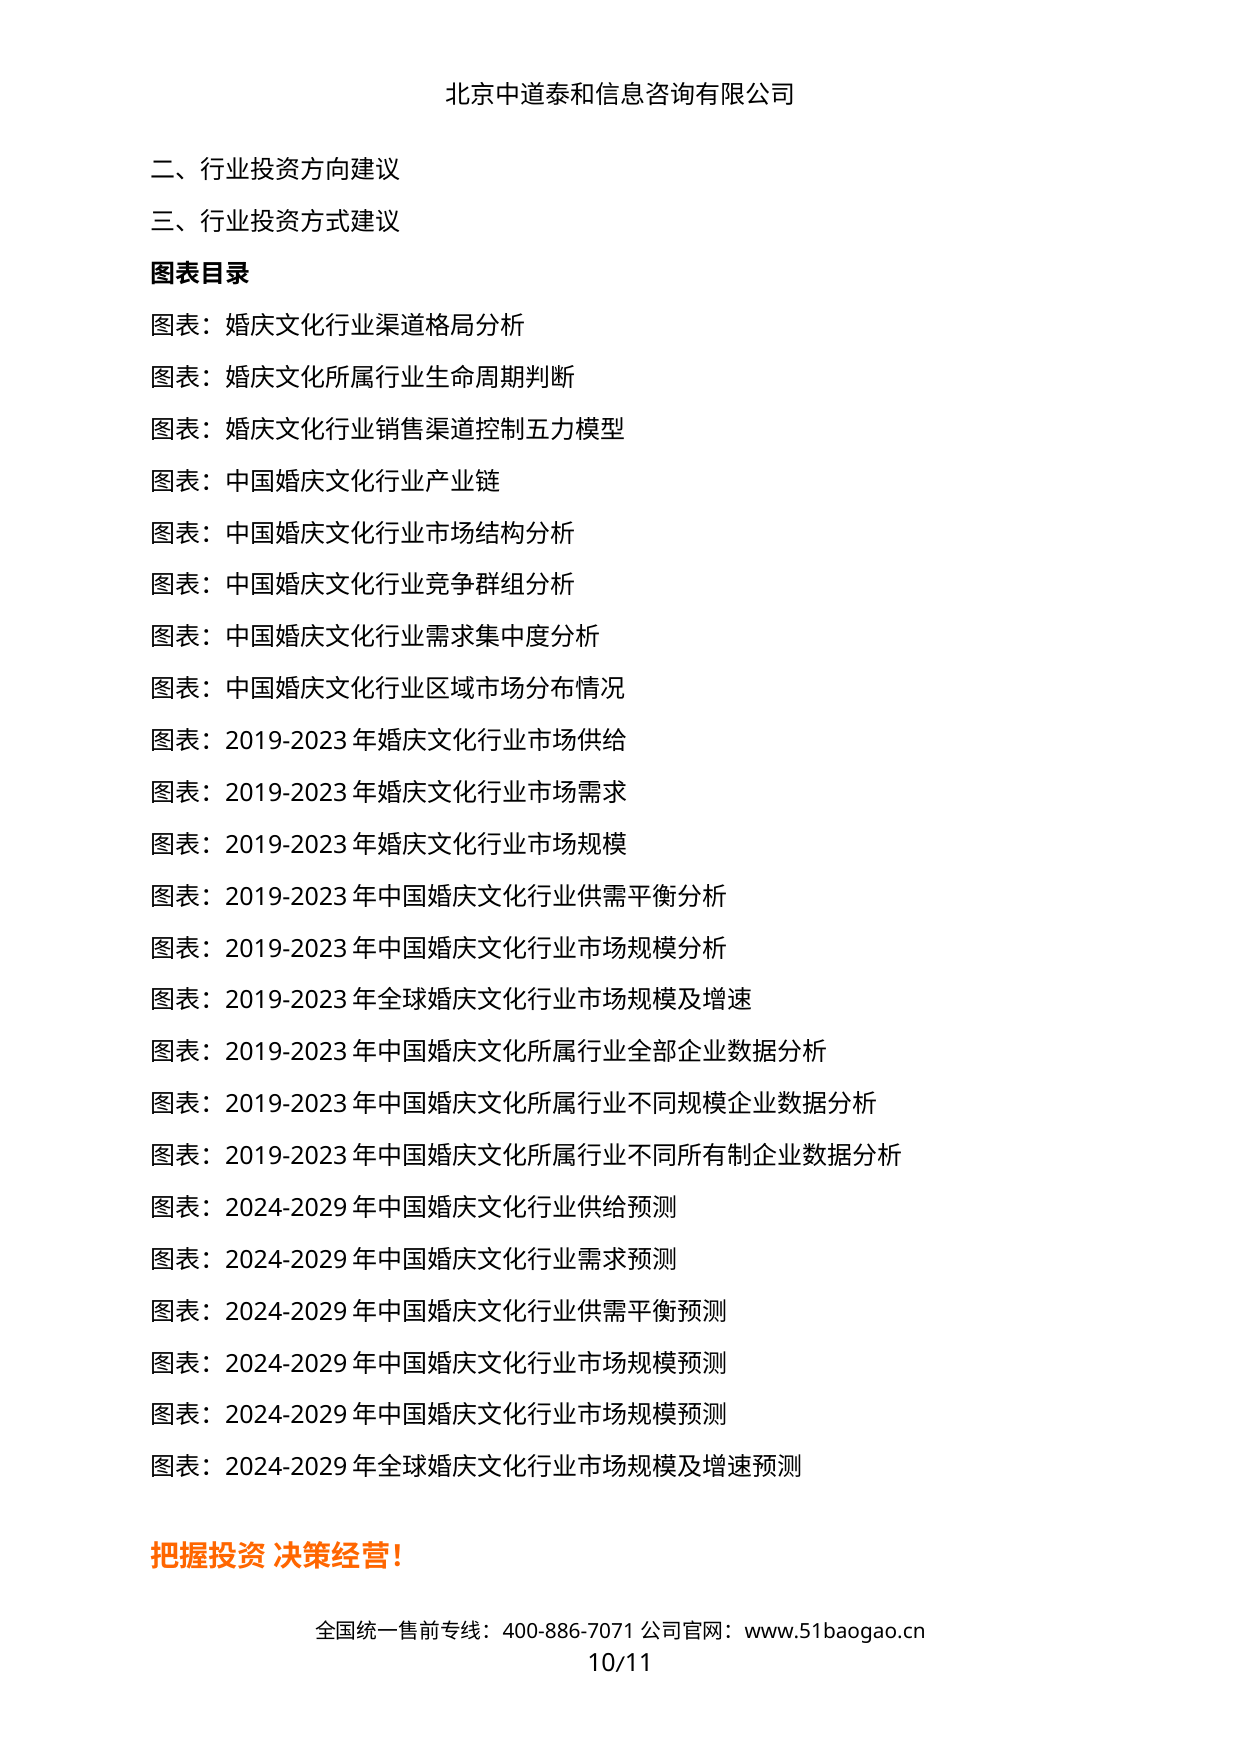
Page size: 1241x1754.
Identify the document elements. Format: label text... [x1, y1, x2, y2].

text 图表：中国婚庆文化行业市场结构分析 [150, 513, 1090, 549]
text 图表：中国婚庆文化行业需求集中度分析 [150, 617, 1090, 653]
text 图表：2024-2029年中国婚庆文化行业市场规模预测 [150, 1343, 1090, 1379]
text 图表：2024-2029年中国婚庆文化行业市场规模预测 [150, 1395, 1090, 1431]
text 二、行业投资方向建议 [150, 150, 1090, 186]
text 图表：2019-2023年中国婚庆文化所属行业不同规模企业数据分析 [150, 1084, 1090, 1120]
text 图表：婚庆文化行业渠道格局分析 [150, 306, 1090, 342]
text 图表：2019-2023年婚庆文化行业市场供给 [150, 721, 1090, 757]
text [150, 1499, 1090, 1575]
text 图表：2024-2029年全球婚庆文化行业市场规模及增速预测 [150, 1447, 1090, 1483]
text 图表：2019-2023年中国婚庆文化所属行业全部企业数据分析 [150, 1032, 1090, 1068]
text 图表：2024-2029年中国婚庆文化行业需求预测 [150, 1239, 1090, 1276]
text 图表：2024-2029年中国婚庆文化行业供给预测 [150, 1187, 1090, 1224]
text 图表：婚庆文化所属行业生命周期判断 [150, 357, 1090, 394]
text 图表：2019-2023年中国婚庆文化行业供需平衡分析 [150, 876, 1090, 912]
text 图表：2019-2023年中国婚庆文化行业市场规模分析 [150, 928, 1090, 964]
text 图表：中国婚庆文化行业产业链 [150, 461, 1090, 497]
text 图表：2019-2023年中国婚庆文化所属行业不同所有制企业数据分析 [150, 1136, 1090, 1172]
text 三、行业投资方式建议 [150, 202, 1090, 238]
text 图表：婚庆文化行业销售渠道控制五力模型 [150, 409, 1090, 446]
text 图表：中国婚庆文化行业区域市场分布情况 [150, 669, 1090, 705]
text 图表：2019-2023年婚庆文化行业市场规模 [150, 824, 1090, 861]
text 图表：2024-2029年中国婚庆文化行业供需平衡预测 [150, 1291, 1090, 1327]
text 图表：中国婚庆文化行业竞争群组分析 [150, 565, 1090, 601]
text 图表：2019-2023年婚庆文化行业市场需求 [150, 772, 1090, 809]
text 图表目录 [150, 254, 1090, 290]
text 图表：2019-2023年全球婚庆文化行业市场规模及增速 [150, 980, 1090, 1016]
